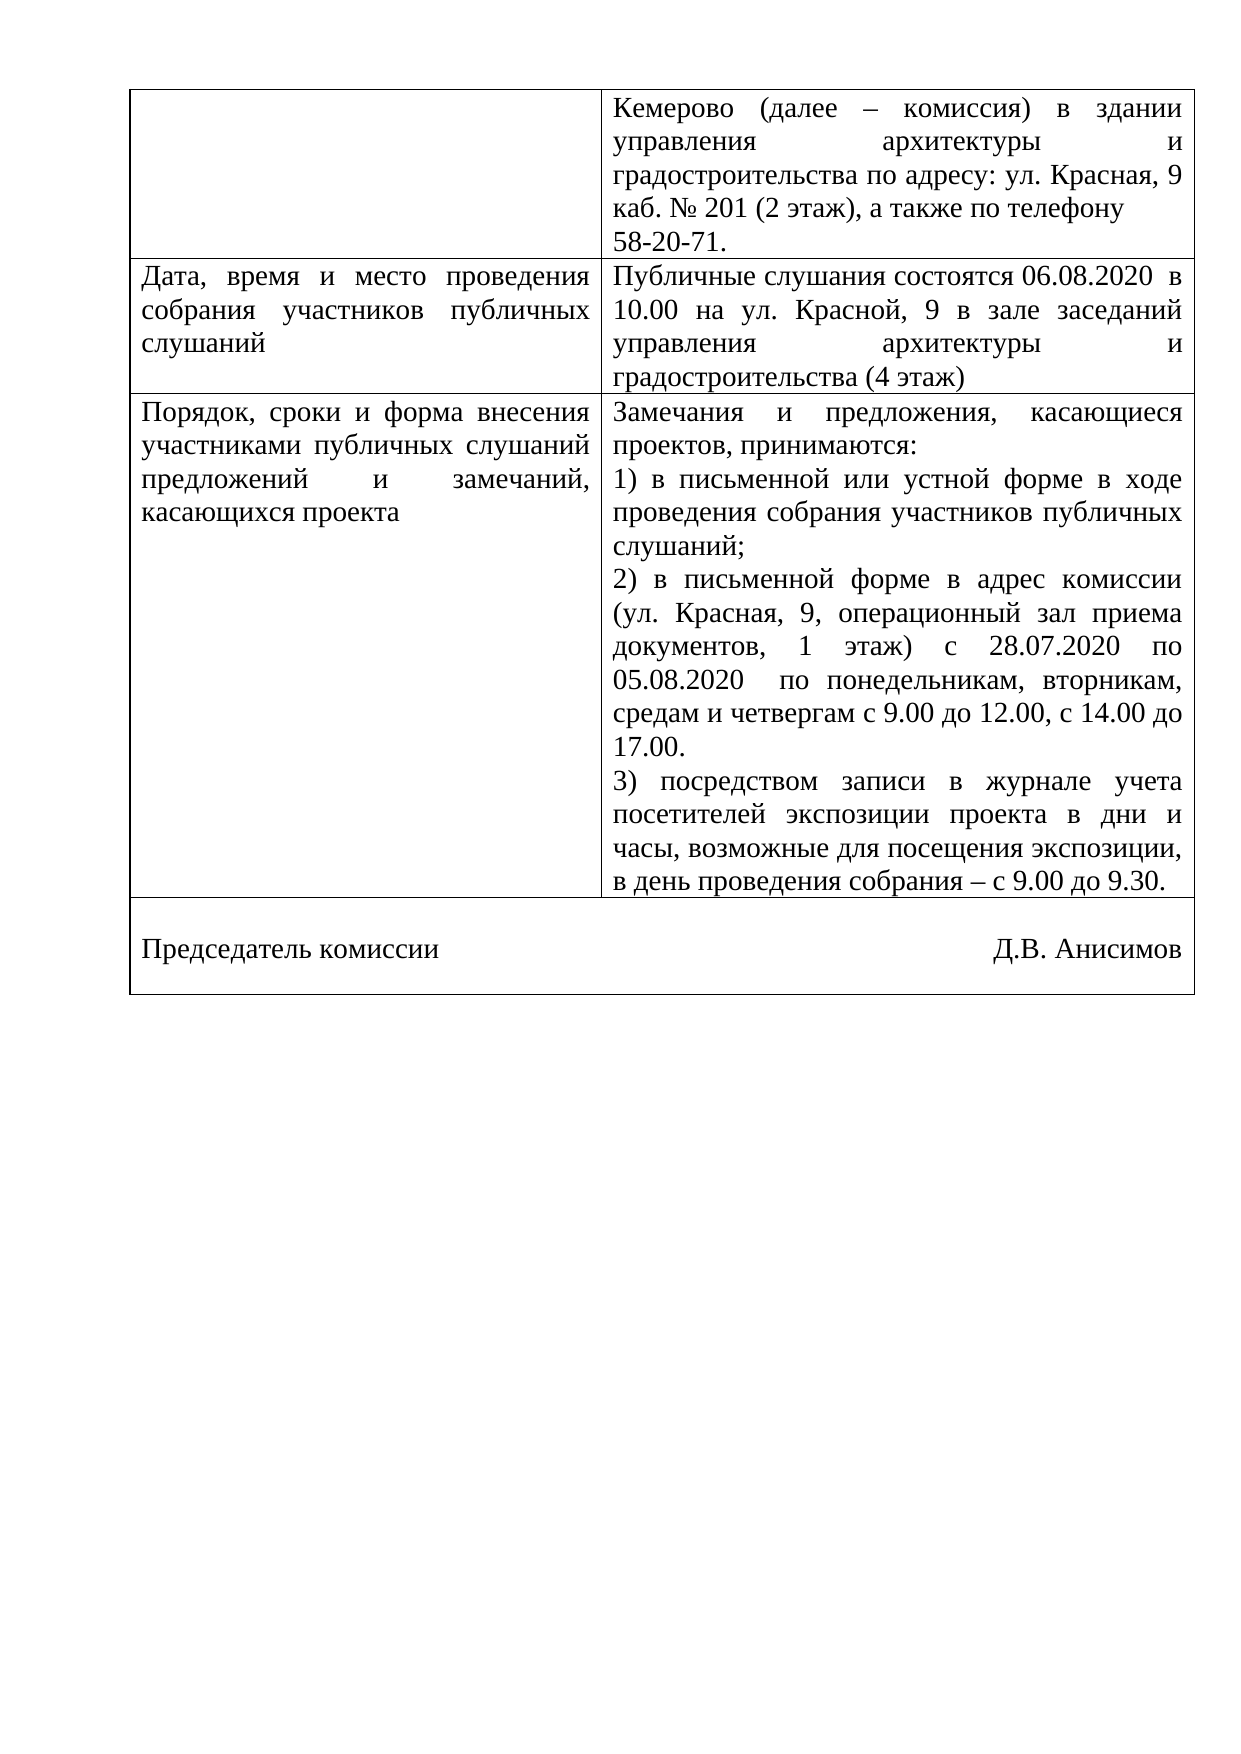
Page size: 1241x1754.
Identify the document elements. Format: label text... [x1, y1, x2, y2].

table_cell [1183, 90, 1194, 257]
table_cell Председатель комиссии Д.В. Анисимов [131, 898, 1194, 994]
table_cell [131, 90, 601, 257]
table_cell Публичные слушания состоятся 06.08.2020 в 10.00 на ул. Красной, 9 в зале заседаний управления архитектуры и градостроительства (4 этаж) [602, 259, 1194, 393]
table_cell Дата, время и место проведения собрания участников публичных слушаний [131, 259, 601, 393]
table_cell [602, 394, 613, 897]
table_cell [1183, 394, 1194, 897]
table_cell Порядок, сроки и форма внесения участниками публичных слушаний предложений и замечаний, касающихся проекта [131, 394, 601, 897]
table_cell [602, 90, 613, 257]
